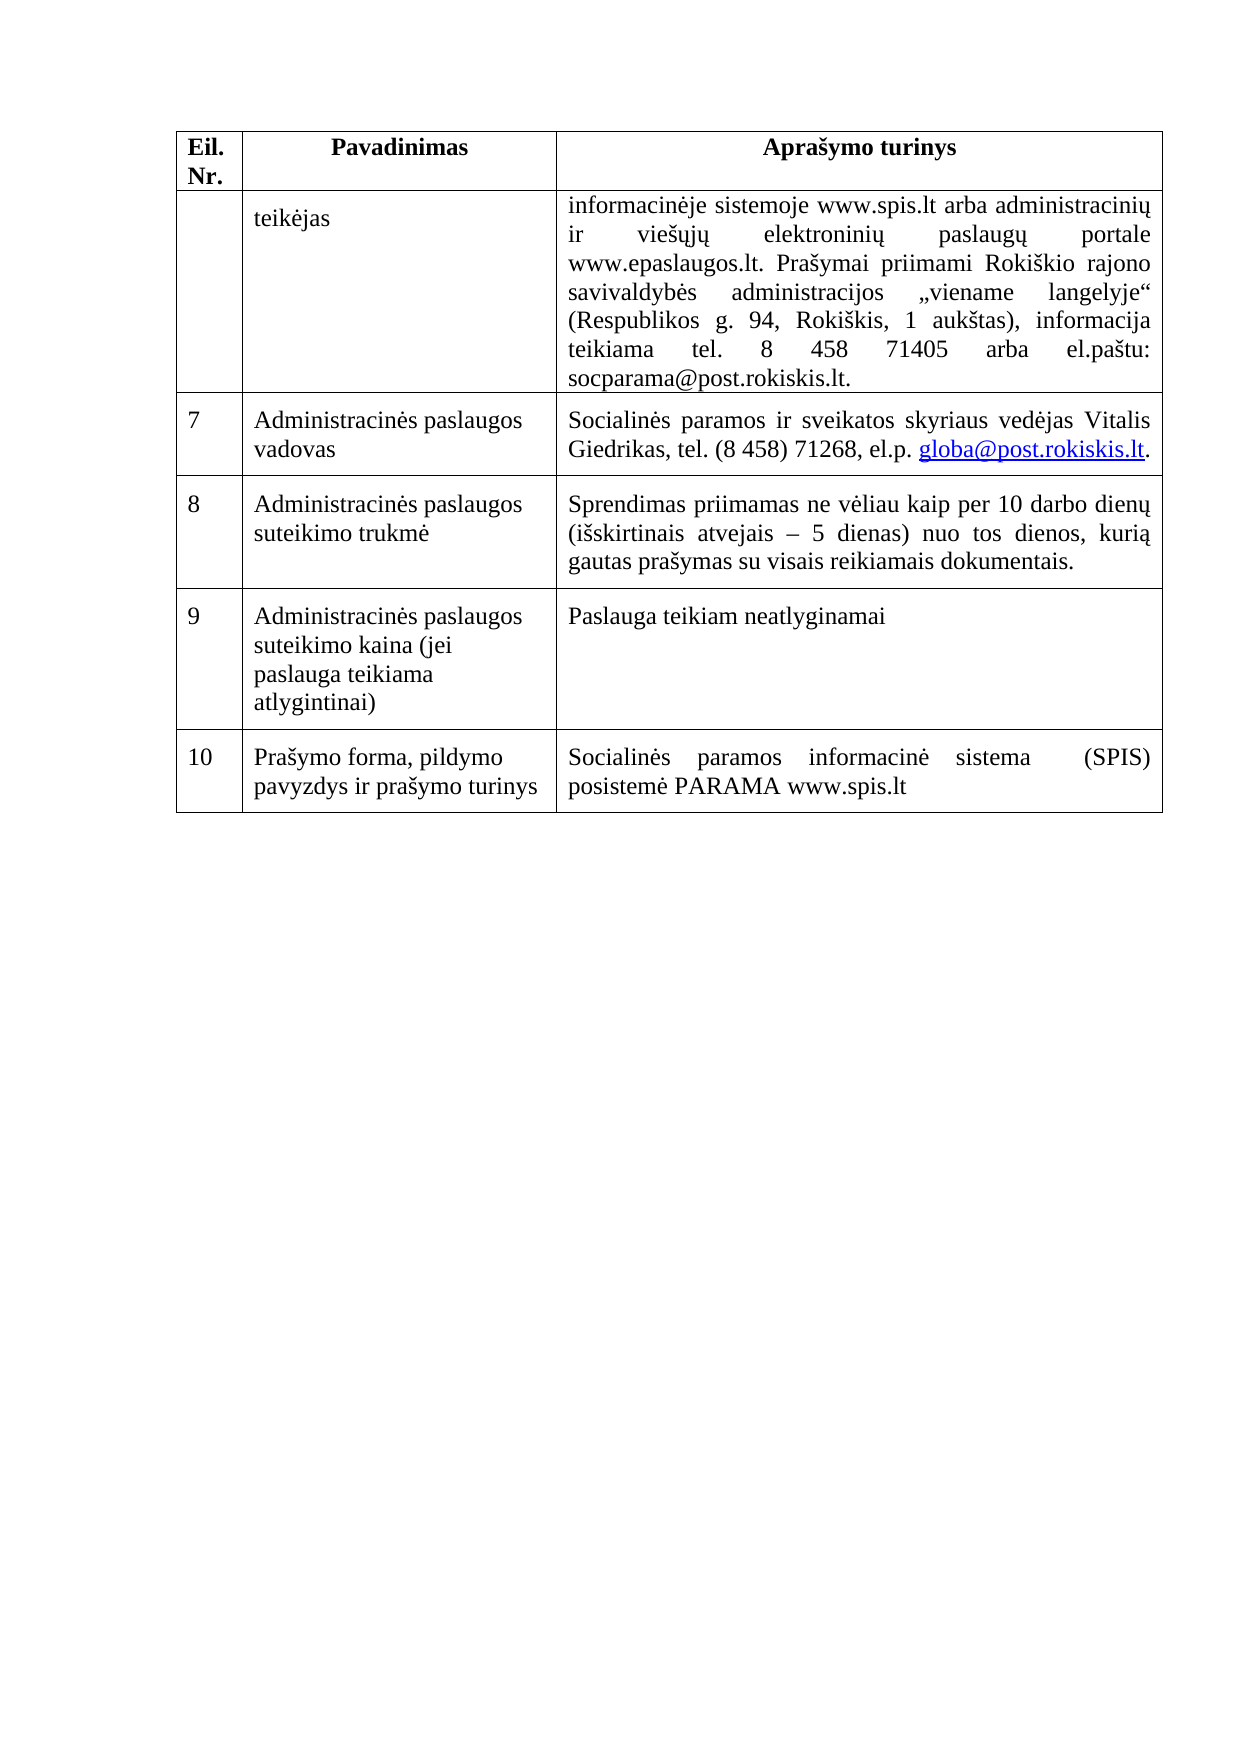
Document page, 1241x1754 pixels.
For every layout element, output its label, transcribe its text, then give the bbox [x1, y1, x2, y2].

table_cell 9 [177, 589, 242, 729]
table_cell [557, 191, 1162, 392]
table_cell 10 [177, 730, 242, 812]
table_cell Socialinės paramos informacinė sistema (SPIS) posistemė PARAMA www.spis.lt [557, 730, 1162, 812]
table_cell 6 [177, 191, 242, 392]
table_cell Administracinės paslaugos suteikimo kaina (jei paslauga teikiama atlygintinai) [243, 589, 556, 729]
table_header Eil. Nr. [177, 132, 242, 189]
table_cell Administracinės paslaugos teikėjas [243, 191, 556, 392]
table_cell Administracinės paslaugos vadovas [243, 393, 556, 475]
table_cell Administracinės paslaugos suteikimo trukmė [243, 476, 556, 588]
table_cell Sprendimas priimamas ne vėliau kaip per 10 darbo dienų (išskirtinais atvejais – 5 dienas) nuo tos dienos, kurią gautas prašymas su visais reikiamais dokumentais. [557, 476, 1162, 588]
table_header Pavadinimas [243, 132, 556, 189]
table_cell Socialinės paramos ir sveikatos skyriaus vedėjas Vitalis Giedrikas, tel. (8 458) 71268, el.p. globa@post.rokiskis.lt. [557, 393, 1162, 475]
table_cell Paslauga teikiam neatlyginamai [557, 589, 1162, 729]
table_header Aprašymo turinys [557, 132, 1162, 189]
table_cell 8 [177, 476, 242, 588]
table_cell Prašymo forma, pildymo pavyzdys ir prašymo turinys [243, 730, 556, 812]
table_cell 7 [177, 393, 242, 475]
